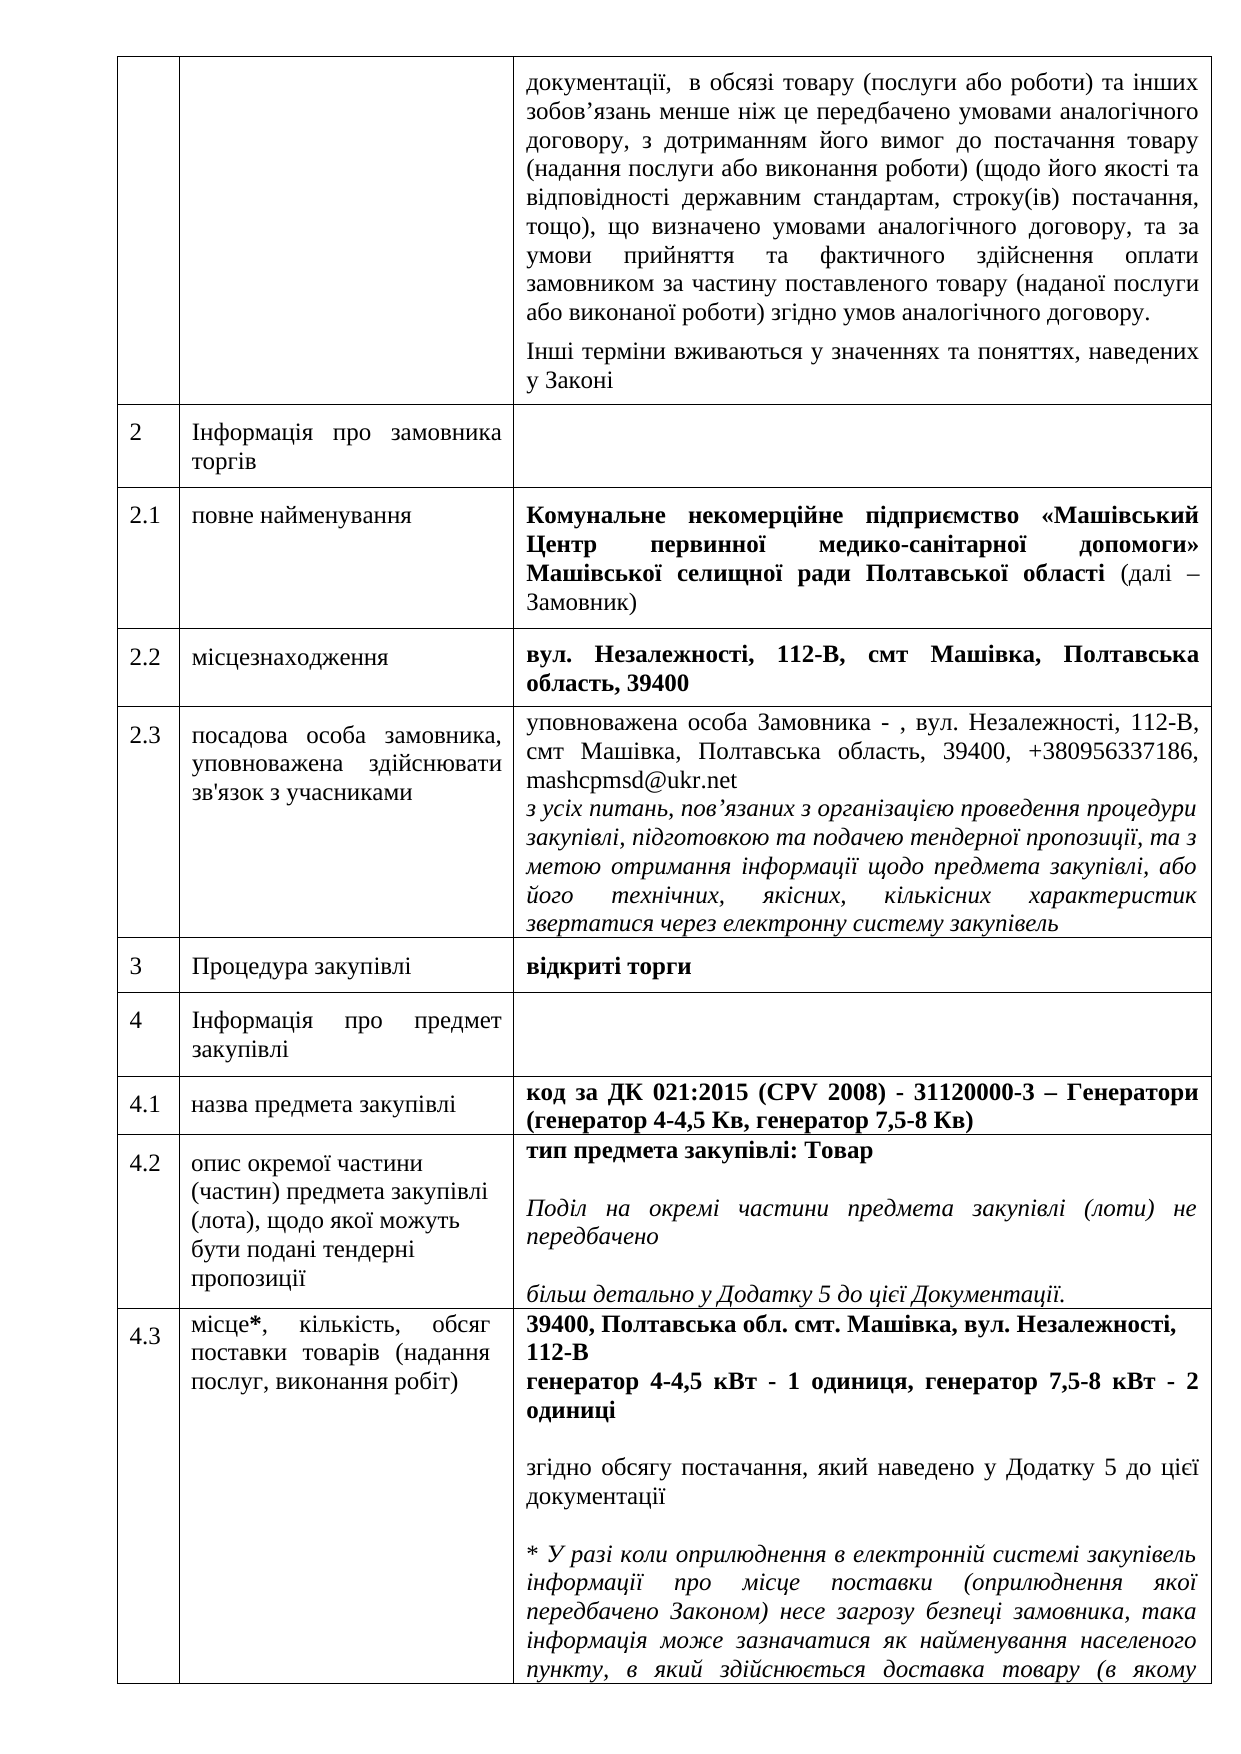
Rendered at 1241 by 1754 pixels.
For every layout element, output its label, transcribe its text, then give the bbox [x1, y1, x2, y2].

table_cell тип предмета закупівлі: Товар Поділ на окремі частини предмета закупівлі (лоти) не передбачено більш детально у Додатку 5 до цієї Документації. [514, 1135, 1211, 1308]
table_cell 4.2 [118, 1135, 179, 1308]
table_cell [514, 993, 1211, 1076]
table_cell повне найменування [180, 488, 513, 628]
table_cell 2.2 [118, 629, 179, 706]
table_cell 3 [118, 938, 179, 992]
table_cell посадова особа замовника, уповноважена здійснювати зв'язок з учасниками [180, 707, 513, 937]
table_cell [514, 405, 1211, 487]
table_cell 2.1 [118, 488, 179, 628]
table_cell 4 [118, 993, 179, 1076]
table_cell Процедура закупівлі [180, 938, 513, 992]
table_cell 2 [118, 405, 179, 487]
table_cell вул. Незалежності, 112-В, смт Машівка, Полтавська область, 39400 [514, 629, 1211, 706]
table_cell опис окремої частини (частин) предмета закупівлі (лота), щодо якої можуть бути подані тендерні пропозиції [180, 1135, 513, 1308]
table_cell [180, 1309, 513, 1682]
table_cell 2.3 [118, 707, 179, 937]
table_cell 1 [118, 57, 179, 403]
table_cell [514, 1309, 1211, 1682]
table_cell уповноважена особа Замовника - , вул. Незалежності, 112-В, смт Машівка, Полтавська область, 39400, +380956337186, mashcpmsd@ukr.net з усіх питань, пов’язаних з організацією проведення процедури закупівлі, підготовкою та подачею тендерної пропозиції, та з метою отримання інформації щодо предмета закупівлі, або його технічних, якісних, кількісних характеристик звертатися через електронну систему закупівель [514, 707, 1211, 937]
table_cell відкриті торги [514, 938, 1211, 992]
table_cell 4.1 [118, 1077, 179, 1134]
table_cell код за ДК 021:2015 (CPV 2008) - 31120000-3 – Генератори (генератор 4-4,5 Кв, генератор 7,5-8 Кв) [514, 1077, 1211, 1134]
table_cell місцезнаходження [180, 629, 513, 706]
table_cell Інформація про замовника торгів [180, 405, 513, 487]
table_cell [180, 57, 513, 403]
table_cell 4.3 [118, 1309, 179, 1682]
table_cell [514, 57, 1211, 403]
table_cell Комунальне некомерційне підприємство «Машівський Центр первинної медико-санітарної допомоги» Машівської селищної ради Полтавської області (далі – Замовник) [514, 488, 1211, 628]
table_cell назва предмета закупівлі [180, 1077, 513, 1134]
table_cell Інформація про предмет закупівлі [180, 993, 513, 1076]
